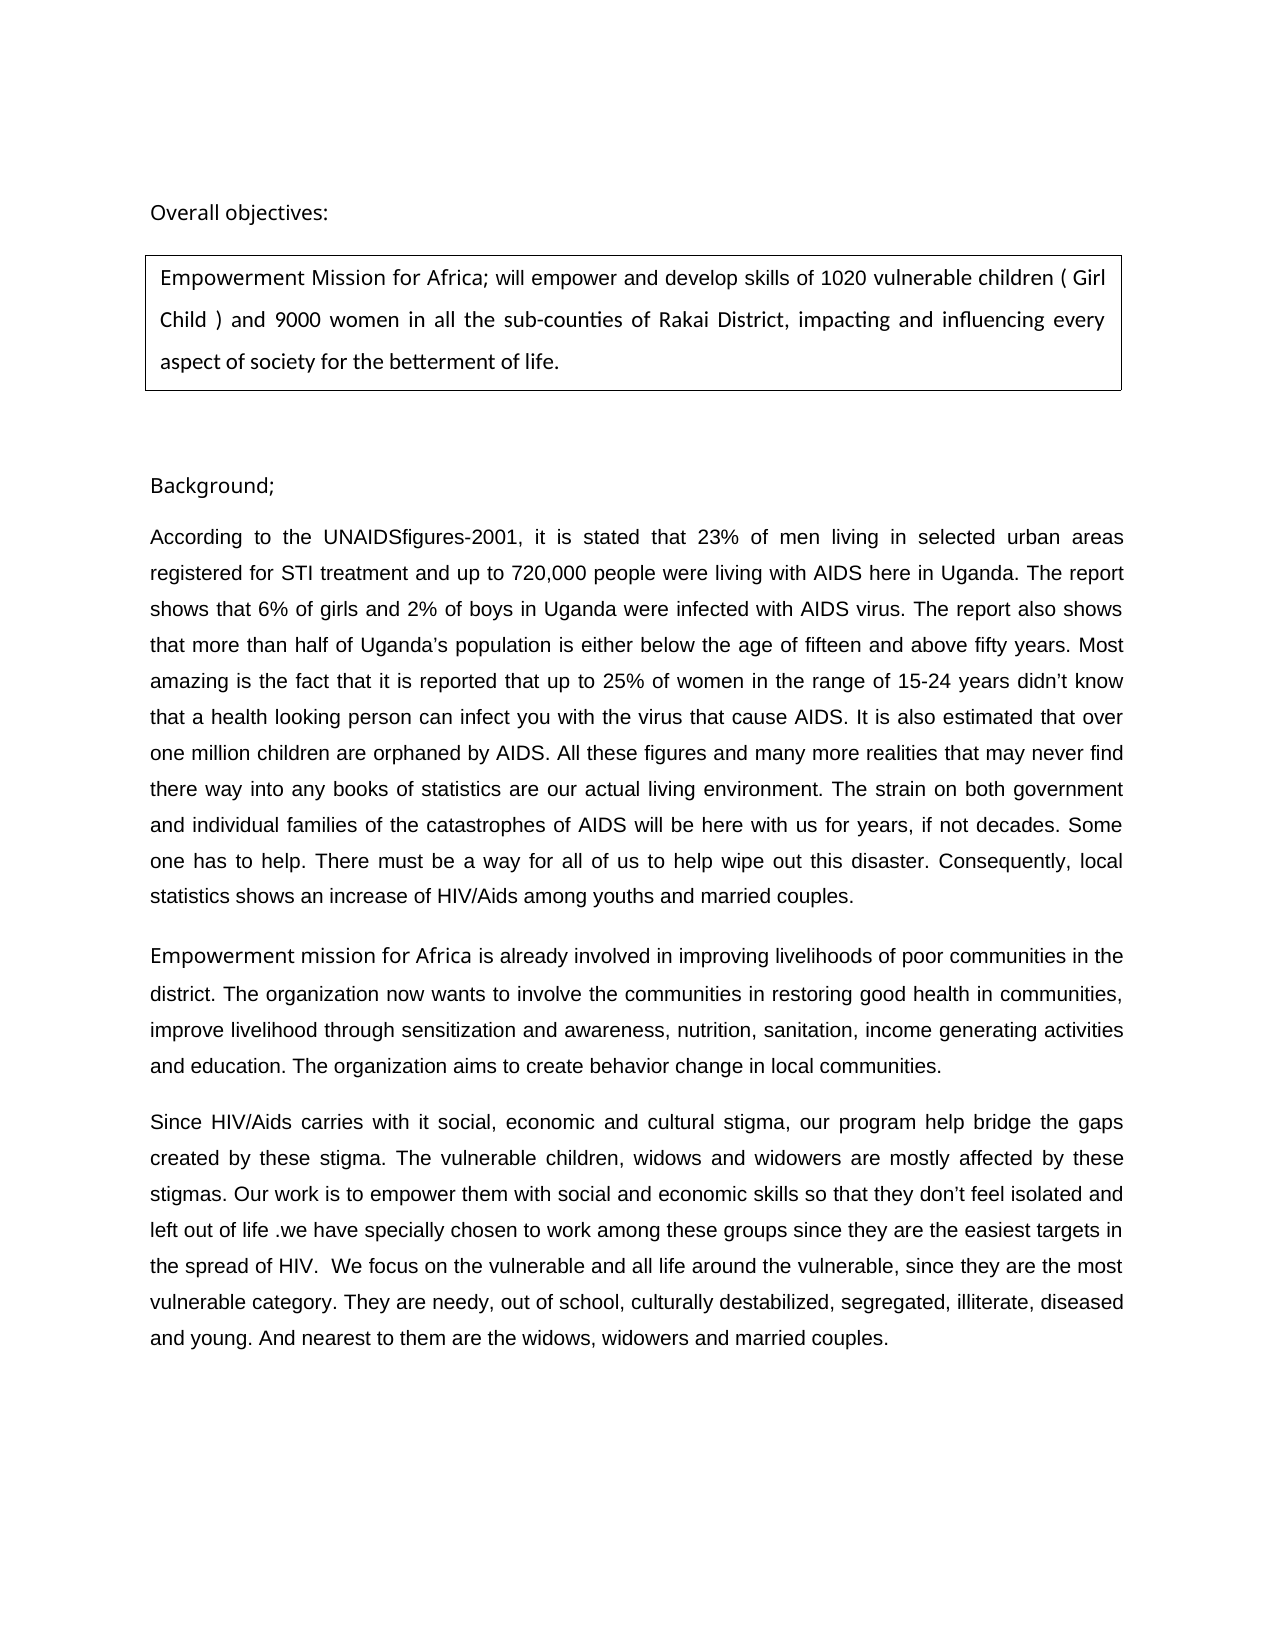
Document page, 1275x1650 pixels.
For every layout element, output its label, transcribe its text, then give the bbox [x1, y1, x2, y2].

text Background; [150, 472, 1125, 500]
text Overall objectives: [150, 198, 1125, 227]
text Empowerment mission for Africa is already involved in improving livelihoods of poor communities in the district. The organization now wants to involve the communities in restoring good health in communities, improve livelihood through sensitization and awareness, nutrition, sanitation, income generating activities and education. The organization aims to create behavior change in local communities. [150, 941, 1125, 1077]
text Since HIV/Aids carries with it social, economic and cultural stigma, our program help bridge the gaps created by these stigma. The vulnerable children, widows and widowers are mostly affected by these stigmas. Our work is to empower them with social and economic skills so that they don’t feel isolated and left out of life .we have specially chosen to work among these groups since they are the easiest targets in the spread of HIV. We focus on the vulnerable and all life around the vulnerable, since they are the most vulnerable category. They are needy, out of school, culturally destabilized, segregated, illiterate, diseased and young. And nearest to them are the widows, widowers and married couples. [150, 1110, 1125, 1350]
text According to the UNAIDSfigures-2001, it is stated that 23% of men living in selected urban areas registered for STI treatment and up to 720,000 people were living with AIDS here in Uganda. The report shows that 6% of girls and 2% of boys in Uganda were infected with AIDS virus. The report also shows that more than half of Uganda’s population is either below the age of fifteen and above fifty years. Most amazing is the fact that it is reported that up to 25% of women in the range of 15-24 years didn’t know that a health looking person can infect you with the virus that cause AIDS. It is also estimated that over one million children are orphaned by AIDS. All these figures and many more realities that may never find there way into any books of statistics are our actual living environment. The strain on both government and individual families of the catastrophes of AIDS will be here with us for years, if not decades. Some one has to help. There must be a way for all of us to help wipe out this disaster. Consequently, local statistics shows an increase of HIV/Aids among youths and married couples. [150, 525, 1125, 908]
